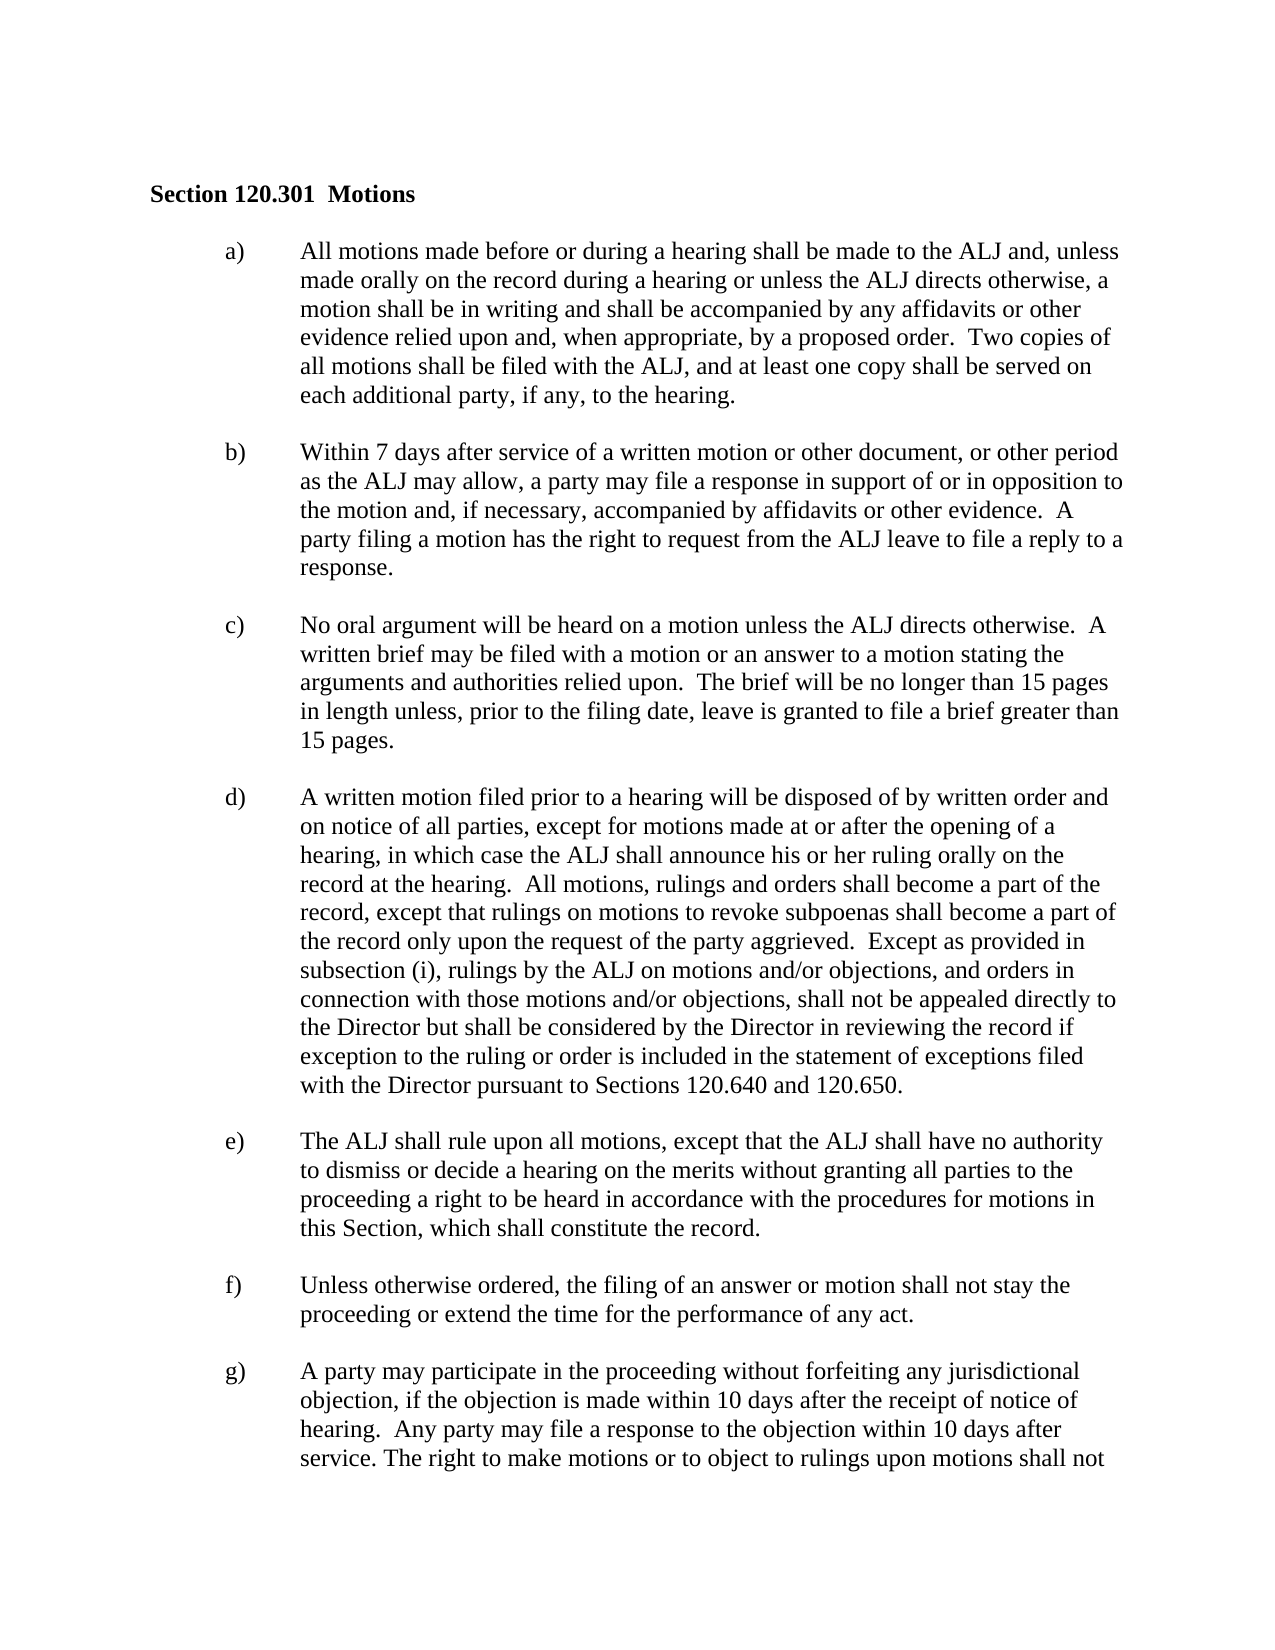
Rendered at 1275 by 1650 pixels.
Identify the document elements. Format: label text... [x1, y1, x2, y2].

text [225, 1356, 1125, 1471]
text b) Within 7 days after service of a written motion or other document, or other period as the ALJ may allow, a party may file a response in support of or in opposition to the motion and, if necessary, accompanied by affidavits or other evidence. A party filing a motion has the right to request from the ALJ leave to file a reply to a response. [225, 437, 1125, 581]
text d) A written motion filed prior to a hearing will be disposed of by written order and on notice of all parties, except for motions made at or after the opening of a hearing, in which case the ALJ shall announce his or her ruling orally on the record at the hearing. All motions, rulings and orders shall become a part of the record, except that rulings on motions to revoke subpoenas shall become a part of the record only upon the request of the party aggrieved. Except as provided in subsection (i), rulings by the ALJ on motions and/or objections, and orders in connection with those motions and/or objections, shall not be appealed directly to the Director but shall be considered by the Director in reviewing the record if exception to the ruling or order is included in the statement of exceptions filed with the Director pursuant to Sections 120.640 and 120.650. [225, 782, 1125, 1099]
text c) No oral argument will be heard on a motion unless the ALJ directs otherwise. A written brief may be filed with a motion or an answer to a motion stating the arguments and authorities relied upon. The brief will be no longer than 15 pages in length unless, prior to the filing date, leave is granted to file a brief greater than 15 pages. [225, 610, 1125, 754]
text e) The ALJ shall rule upon all motions, except that the ALJ shall have no authority to dismiss or decide a hearing on the merits without granting all parties to the proceeding a right to be heard in accordance with the procedures for motions in this Section, which shall constitute the record. [225, 1126, 1125, 1241]
text Section 120.301 Motions [150, 179, 1125, 207]
text a) All motions made before or during a hearing shall be made to the ALJ and, unless made orally on the record during a hearing or unless the ALJ directs otherwise, a motion shall be in writing and shall be accompanied by any affidavits or other evidence relied upon and, when appropriate, by a proposed order. Two copies of all motions shall be filed with the ALJ, and at least one copy shall be served on each additional party, if any, to the hearing. [225, 236, 1125, 409]
text f) Unless otherwise ordered, the filing of an answer or motion shall not stay the proceeding or extend the time for the performance of any act. [225, 1270, 1125, 1328]
